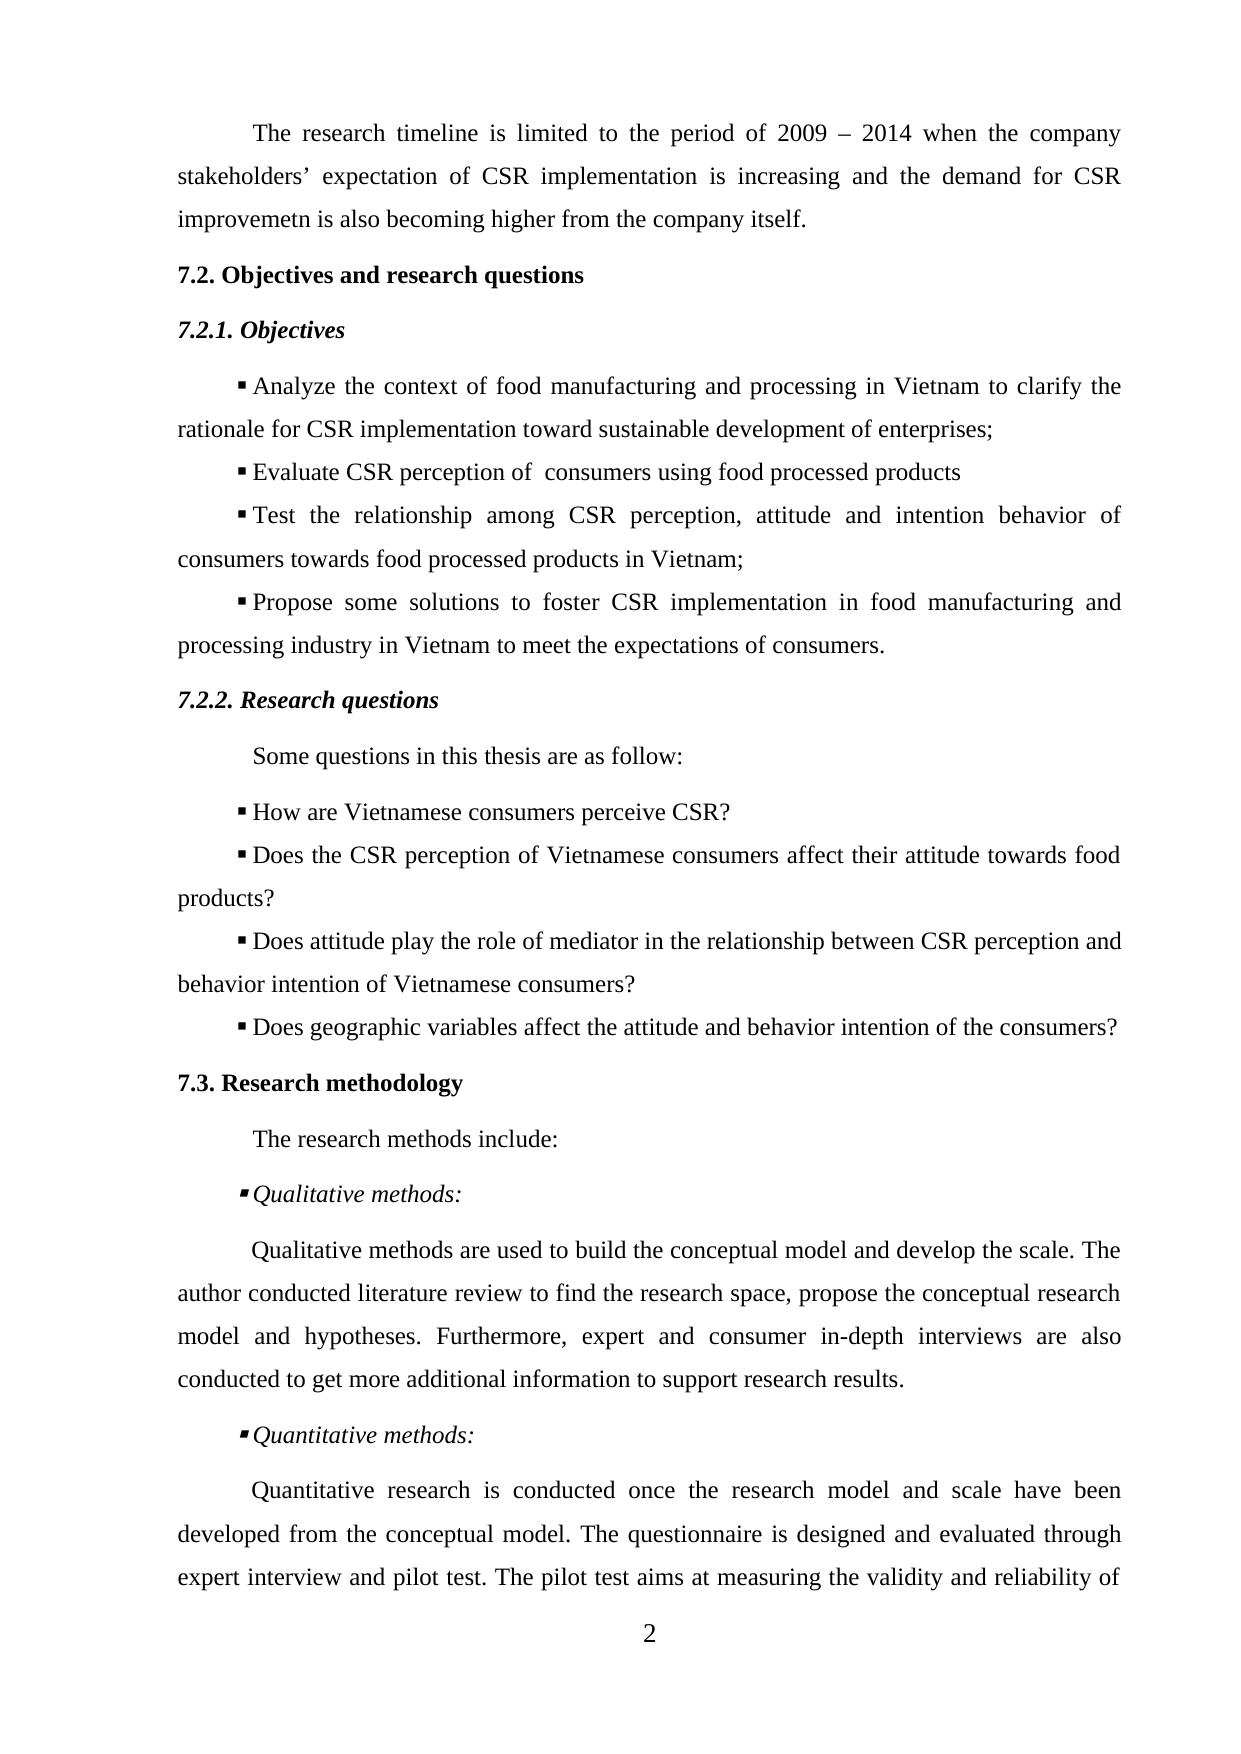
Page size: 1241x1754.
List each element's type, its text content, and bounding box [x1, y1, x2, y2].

text Qualitative methods are used to build the conceptual model and develop the scale. The author conducted literature review to find the research space, propose the conceptual research model and hypotheses. Furthermore, expert and consumer in-depth interviews are also conducted to get more additional information to support research results. [177, 1235, 1122, 1393]
list Analyze the context of food manufacturing and processing in Vietnam to clarify the rationale for CSR implementation toward sustainable development of enterprises; [177, 371, 1122, 443]
text 7.2. Objectives and research questions [177, 260, 1122, 289]
list Does geographic variables affect the attitude and behavior intention of the consumers? [177, 1012, 1122, 1041]
list Test the relationship among CSR perception, attitude and intention behavior of consumers towards food processed products in Vietnam; [177, 501, 1122, 572]
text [177, 1476, 1122, 1591]
text 7.3. Research methodology [177, 1068, 1122, 1097]
list Qualitative methods: [177, 1179, 1122, 1208]
list Does the CSR perception of Vietnamese consumers affect their attitude towards food products? [177, 840, 1122, 912]
text 7.2.1. Objectives [177, 316, 1122, 344]
text Some questions in this thesis are as follow: [177, 741, 1122, 770]
list Does attitude play the role of mediator in the relationship between CSR perception and behavior intention of Vietnamese consumers? [177, 926, 1122, 998]
text The research timeline is limited to the period of 2009 – 2014 when the company stakeholders’ expectation of CSR implementation is increasing and the demand for CSR improvemetn is also becoming higher from the company itself. [177, 118, 1122, 233]
text 7.2.2. Research questions [177, 686, 1122, 714]
text The research methods include: [177, 1124, 1122, 1152]
list Quantitative methods: [177, 1420, 1122, 1449]
list How are Vietnamese consumers perceive CSR? [177, 797, 1122, 826]
list Propose some solutions to foster CSR implementation in food manufacturing and processing industry in Vietnam to meet the expectations of consumers. [177, 587, 1122, 659]
list Evaluate CSR perception of consumers using food processed products [177, 457, 1122, 486]
